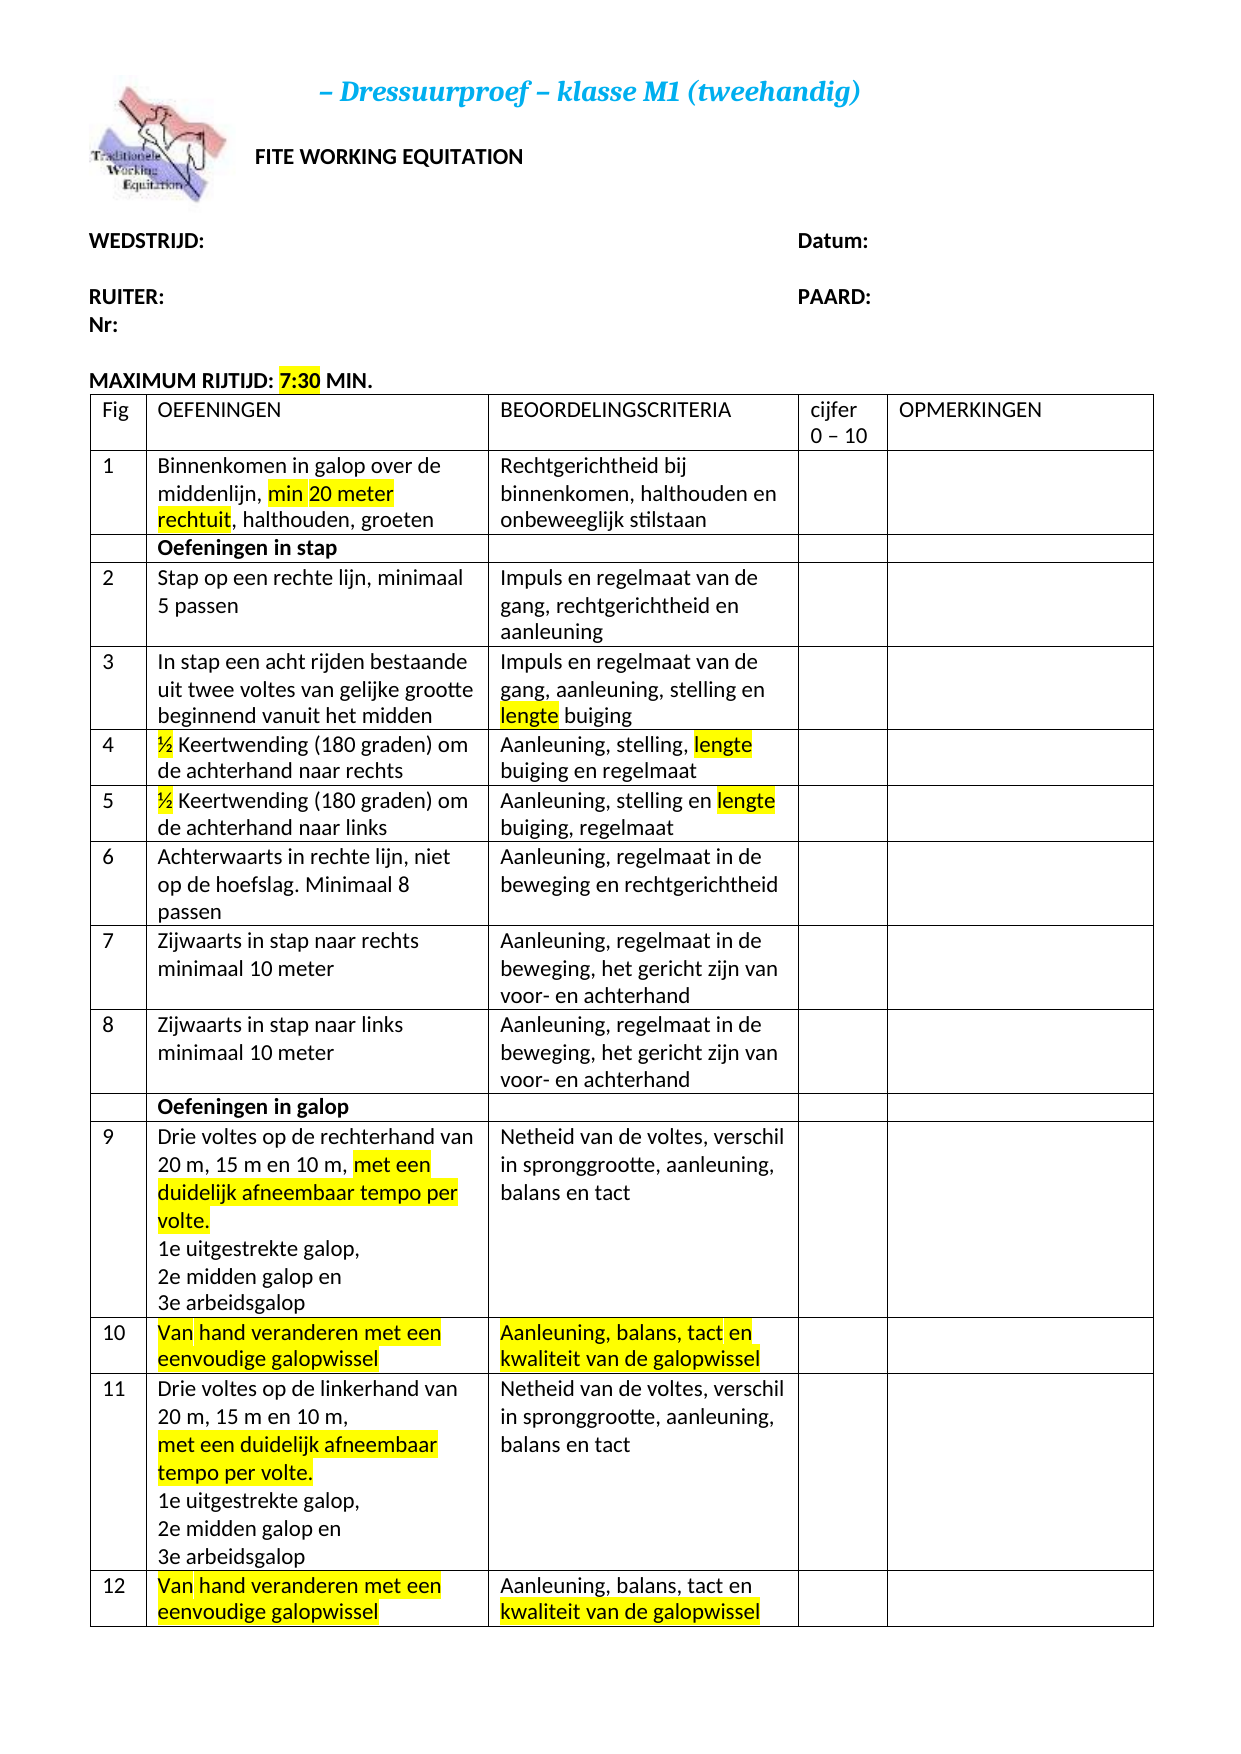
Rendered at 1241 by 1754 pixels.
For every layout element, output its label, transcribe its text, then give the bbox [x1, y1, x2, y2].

table_cell [888, 1374, 1153, 1570]
table_cell [888, 1122, 1153, 1317]
table_cell Rechtgerichtheid bij binnenkomen, halthouden en onbeweeglijk stilstaan [489, 451, 798, 534]
table_cell [799, 926, 887, 1009]
table_cell 11 [91, 1374, 146, 1570]
picture [88, 75, 236, 213]
text Nr: [89, 310, 1196, 338]
table_header cijfer 0 – 10 [799, 395, 887, 450]
table_cell Van hand veranderen met een eenvoudige galopwissel [147, 1571, 488, 1626]
table_cell 7 [91, 926, 146, 1009]
table_cell Aanleuning, regelmaat in de beweging, het gericht zijn van voor- en achterhand [489, 1010, 798, 1093]
table_cell Stap op een rechte lijn, minimaal 5 passen [147, 563, 488, 646]
table_cell ½ Keertwending (180 graden) om de achterhand naar links [147, 786, 488, 841]
table_cell [799, 451, 887, 534]
table_cell [91, 535, 146, 562]
table_cell [799, 786, 887, 841]
table_cell [888, 563, 1153, 646]
table_cell ½ Keertwending (180 graden) om de achterhand naar rechts [147, 730, 488, 785]
table_cell [799, 1094, 887, 1121]
table_cell Impuls en regelmaat van de gang, aanleuning, stelling en lengte buiging [489, 647, 798, 729]
table_cell 8 [91, 1010, 146, 1093]
table_cell Binnenkomen in galop over de middenlijn, min 20 meter rechtuit, halthouden, groeten [147, 451, 488, 534]
table_cell [799, 535, 887, 562]
table_cell [799, 1374, 887, 1570]
text WEDSTRIJD: Datum: [89, 226, 1196, 254]
table_cell [799, 1122, 887, 1317]
table_cell [799, 730, 887, 785]
table_cell Aanleuning, regelmaat in de beweging, het gericht zijn van voor- en achterhand [489, 926, 798, 1009]
table_cell 2 [91, 563, 146, 646]
subtitle – Dressuurproef – klasse M1 (tweehandig) [236, 75, 1196, 108]
table_cell [799, 1010, 887, 1093]
table_cell Aanleuning, stelling, lengte buiging en regelmaat [489, 730, 798, 785]
table_cell [888, 842, 1153, 925]
table_cell [888, 1094, 1153, 1121]
table_cell 4 [91, 730, 146, 785]
table_cell [799, 563, 887, 646]
table_cell [888, 451, 1153, 534]
table_cell [489, 1094, 798, 1121]
table_cell Van hand veranderen met een eenvoudige galopwissel [147, 1318, 488, 1373]
table_cell 12 [91, 1571, 146, 1626]
table_cell Aanleuning, balans, tact en kwaliteit van de galopwissel [489, 1318, 798, 1373]
table_cell Zijwaarts in stap naar links minimaal 10 meter [147, 1010, 488, 1093]
table_header OPMERKINGEN [888, 395, 1153, 450]
table_cell [799, 647, 887, 729]
table_cell Aanleuning, stelling en lengte buiging, regelmaat [489, 786, 798, 841]
table_header BEOORDELINGSCRITERIA [489, 395, 798, 450]
table_cell 1 [91, 451, 146, 534]
table_cell [489, 535, 798, 562]
subtitle FITE WORKING EQUITATION [255, 142, 1196, 170]
table_header Fig [91, 395, 146, 450]
table_cell [91, 1094, 146, 1121]
table_cell [888, 1010, 1153, 1093]
table_cell Netheid van de voltes, verschil in spronggrootte, aanleuning, balans en tact [489, 1374, 798, 1570]
table_cell Drie voltes op de rechterhand van 20 m, 15 m en 10 m, met een duidelijk afneembaar tempo per volte. 1e uitgestrekte galop, 2e midden galop en 3e arbeidsgalop [147, 1122, 488, 1317]
table_cell 10 [91, 1318, 146, 1373]
subtitle MAXIMUM RIJTIJD: 7:30 MIN. [89, 366, 279, 394]
table_cell [888, 1571, 1153, 1626]
table_cell Aanleuning, balans, tact en kwaliteit van de galopwissel [489, 1571, 798, 1626]
table_cell Netheid van de voltes, verschil in spronggrootte, aanleuning, balans en tact [489, 1122, 798, 1317]
table_cell [888, 647, 1153, 729]
table_cell 3 [91, 647, 146, 729]
table_cell [888, 1318, 1153, 1373]
subtitle RUITER: PAARD: [89, 282, 1196, 310]
table_header OEFENINGEN [147, 395, 488, 450]
table_cell [799, 1318, 887, 1373]
table_cell Drie voltes op de linkerhand van 20 m, 15 m en 10 m, met een duidelijk afneembaar tempo per volte. 1e uitgestrekte galop, 2e midden galop en 3e arbeidsgalop [147, 1374, 488, 1570]
table_cell 5 [91, 786, 146, 841]
table_cell 6 [91, 842, 146, 925]
table_cell Oefeningen in stap [147, 535, 488, 562]
table_cell [888, 926, 1153, 1009]
table_cell Zijwaarts in stap naar rechts minimaal 10 meter [147, 926, 488, 1009]
table_cell [799, 842, 887, 925]
table_cell In stap een acht rijden bestaande uit twee voltes van gelijke grootte beginnend vanuit het midden [147, 647, 488, 729]
table_cell Achterwaarts in rechte lijn, niet op de hoefslag. Minimaal 8 passen [147, 842, 488, 925]
table_cell [888, 535, 1153, 562]
table_cell Impuls en regelmaat van de gang, rechtgerichtheid en aanleuning [489, 563, 798, 646]
subtitle MAXIMUM RIJTIJD: 7:30 MIN. [320, 366, 1196, 394]
table_cell [799, 1571, 887, 1626]
table_cell [888, 730, 1153, 785]
table_cell Aanleuning, regelmaat in de beweging en rechtgerichtheid [489, 842, 798, 925]
table_cell Oefeningen in galop [147, 1094, 488, 1121]
table_cell [888, 786, 1153, 841]
table_cell 9 [91, 1122, 146, 1317]
